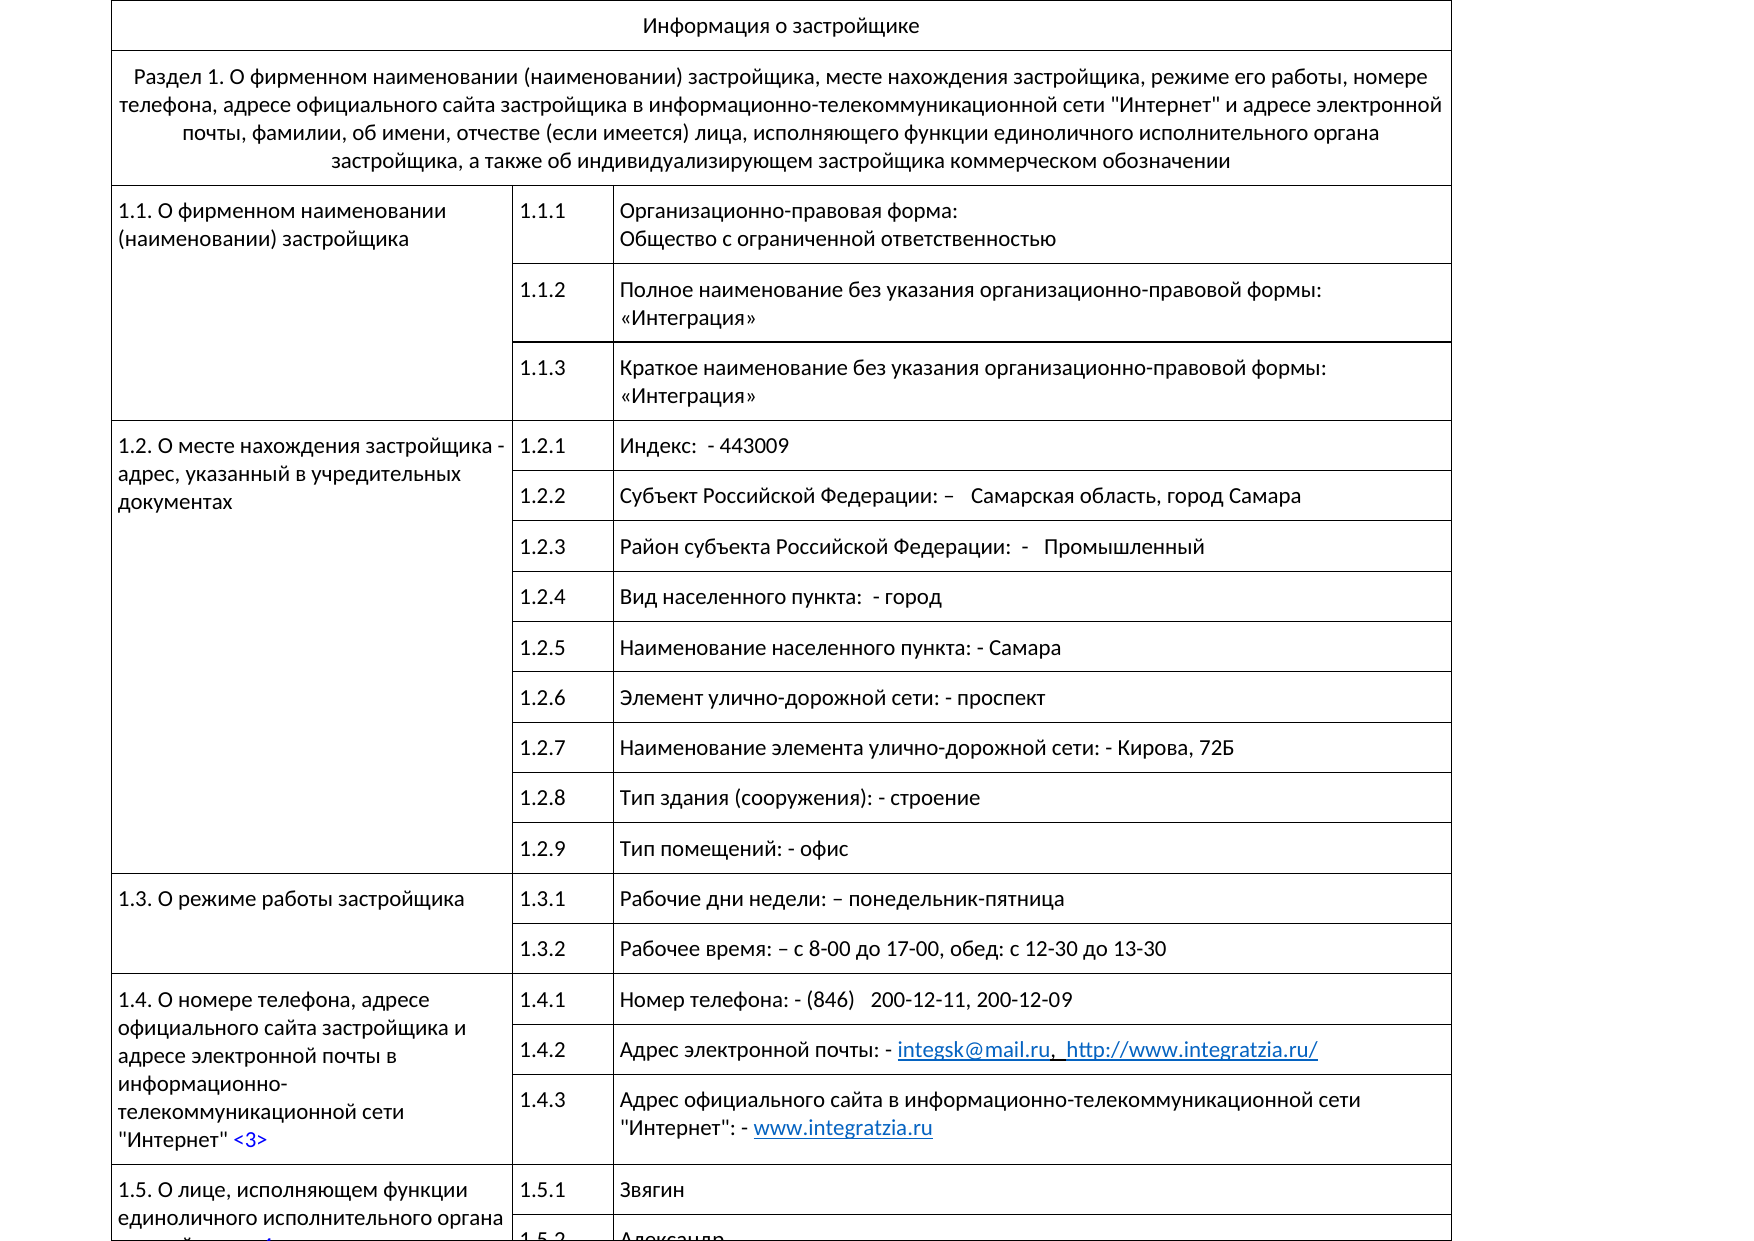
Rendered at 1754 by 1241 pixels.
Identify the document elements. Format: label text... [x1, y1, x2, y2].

table_cell Район субъекта Российской Федерации: - Промышленный [614, 521, 1451, 571]
table_cell 1.2. О месте нахождения застройщика - адрес, указанный в учредительных документах [112, 421, 512, 872]
table_cell 1.4.1 [513, 974, 613, 1023]
table_cell Организационно-правовая форма: Общество с ограниченной ответственностью [614, 186, 1451, 263]
table_cell 1.2.2 [513, 471, 613, 520]
table_cell Субъект Российской Федерации: – Самарская область, город Самара [614, 471, 1451, 520]
table_cell Наименование элемента улично-дорожной сети: - Кирова, 72Б [614, 723, 1451, 772]
table_cell 1.5. О лице, исполняющем функции единоличного исполнительного органа застройщика <4> [112, 1165, 512, 1240]
table_cell Раздел 1. О фирменном наименовании (наименовании) застройщика, месте нахождения застройщика, режиме его работы, номере телефона, адресе официального сайта застройщика в информационно-телекоммуникационной сети "Интернет" и адресе электронной почты, фамилии, об имени, отчестве (если имеется) лица, исполняющего функции единоличного исполнительного органа застройщика, а также об индивидуализирующем застройщика коммерческом обозначении [112, 51, 1451, 185]
table_cell Полное наименование без указания организационно-правовой формы: «Интеграция» [614, 264, 1451, 341]
table_cell Элемент улично-дорожной сети: - проспект [614, 672, 1451, 722]
table_cell Краткое наименование без указания организационно-правовой формы: «Интеграция» [614, 343, 1451, 420]
table_cell Рабочее время: – с 8-00 до 17-00, обед: с 12-30 до 13-30 [614, 924, 1451, 973]
table_cell Индекс: - 443009 [614, 421, 1451, 470]
table_cell Звягин [614, 1165, 1451, 1214]
table_header Информация о застройщике [112, 1, 1451, 50]
table_cell Адрес официального сайта в информационно-телекоммуникационной сети "Интернет": - www.integratzia.ru [614, 1075, 1451, 1163]
table_cell 1.2.7 [513, 723, 613, 772]
table_cell 1.2.4 [513, 572, 613, 621]
table_cell 1.3.1 [513, 874, 613, 923]
table_cell Вид населенного пункта: - город [614, 572, 1451, 621]
table_cell Тип помещений: - офис [614, 823, 1451, 872]
table_cell 1.4.2 [513, 1025, 613, 1074]
table_cell Тип здания (сооружения): - строение [614, 773, 1451, 822]
table_cell 1.1.2 [513, 264, 613, 341]
table_cell 1.2.1 [513, 421, 613, 470]
table_cell 1.2.3 [513, 521, 613, 571]
table_cell 1.5.2 [513, 1215, 613, 1240]
table_cell Адрес электронной почты: - integsk@mail.ru, http://www.integratzia.ru/ [614, 1025, 1451, 1074]
table_cell 1.4.3 [513, 1075, 613, 1163]
table_cell 1.2.6 [513, 672, 613, 722]
table_cell Рабочие дни недели: – понедельник-пятница [614, 874, 1451, 923]
table_cell 1.5.1 [513, 1165, 613, 1214]
table_cell 1.2.8 [513, 773, 613, 822]
table_cell 1.2.5 [513, 622, 613, 671]
table_cell Номер телефона: - (846) 200-12-11, 200-12-09 [614, 974, 1451, 1023]
table_cell 1.4. О номере телефона, адресе официального сайта застройщика и адресе электронной почты в информационно-телекоммуникационной сети "Интернет" <3> [112, 974, 512, 1163]
table_cell Наименование населенного пункта: - Самара [614, 622, 1451, 671]
table_cell 1.2.9 [513, 823, 613, 872]
table_cell 1.1.3 [513, 343, 613, 420]
table_cell 1.3. О режиме работы застройщика [112, 874, 512, 973]
table_cell 1.1. О фирменном наименовании (наименовании) застройщика [112, 186, 512, 420]
table_cell 1.3.2 [513, 924, 613, 973]
table_cell Александр [614, 1215, 1451, 1240]
table_cell 1.1.1 [513, 186, 613, 263]
